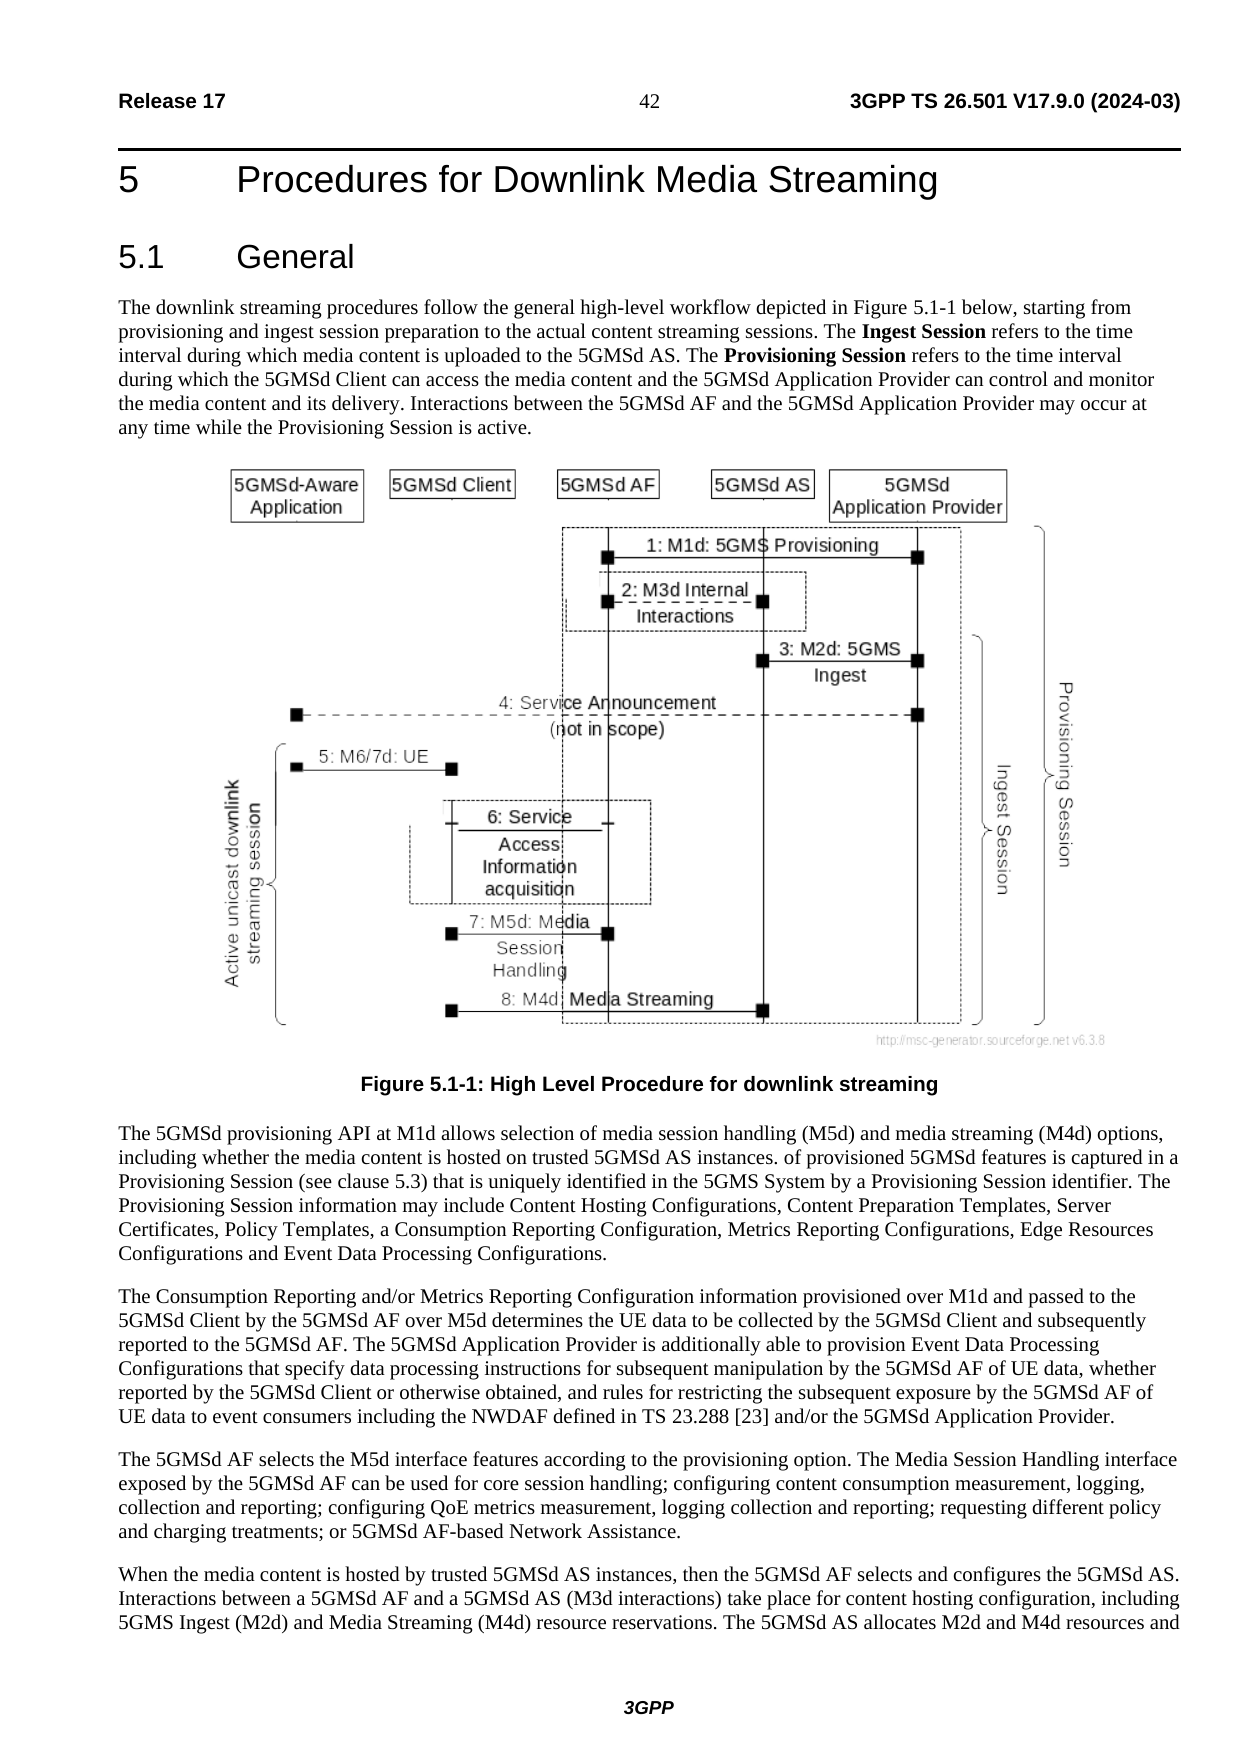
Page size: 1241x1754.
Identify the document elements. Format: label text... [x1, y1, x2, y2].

subtitle 5 Procedures for Downlink Media Streaming [118, 151, 1181, 200]
text The downlink streaming procedures follow the general high-level workflow depicted in Figure 5.1-1 below, starting from provisioning and ingest session preparation to the actual content streaming sessions. The Ingest Session refers to the time interval during which media content is uploaded to the 5GMSd AS. The Provisioning Session refers to the time interval during which the 5GMSd Client can access the media content and the 5GMSd Application Provider can control and monitor the media content and its delivery. Interactions between the 5GMSd AF and the 5GMSd Application Provider may occur at any time while the Provisioning Session is active. [118, 295, 1181, 439]
text The 5GMSd AF selects the M5d interface features according to the provisioning option. The Media Session Handling interface exposed by the 5GMSd AF can be used for core session handling; configuring content consumption measurement, logging, collection and reporting; configuring QoE metrics measurement, logging collection and reporting; requesting different policy and charging treatments; or 5GMSd AF-based Network Assistance. [118, 1447, 1181, 1543]
text Figure 5.1-1: High Level Procedure for downlink streaming [118, 1072, 1181, 1096]
text The Consumption Reporting and/or Metrics Reporting Configuration information provisioned over M1d and passed to the 5GMSd Client by the 5GMSd AF over M5d determines the UE data to be collected by the 5GMSd Client and subsequently reported to the 5GMSd AF. The 5GMSd Application Provider is additionally able to provision Event Data Processing Configurations that specify data processing instructions for subsequent manipulation by the 5GMSd AF of UE data, whether reported by the 5GMSd Client or otherwise obtained, and rules for restricting the subsequent exposure by the 5GMSd AF of UE data to event consumers including the NWDAF defined in TS 23.288 [23] and/or the 5GMSd Application Provider. [118, 1284, 1181, 1428]
text The 5GMSd provisioning API at M1d allows selection of media session handling (M5d) and media streaming (M4d) options, including whether the media content is hosted on trusted 5GMSd AS instances. of provisioned 5GMSd features is captured in a Provisioning Session (see clause 5.3) that is uniquely identified in the 5GMS System by a Provisioning Session identifier. The Provisioning Session information may include Content Hosting Configurations, Content Preparation Templates, Server Certificates, Policy Templates, a Consumption Reporting Configuration, Metrics Reporting Configurations, Edge Resources Configurations and Event Data Processing Configurations. [118, 1121, 1181, 1265]
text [118, 1562, 1181, 1634]
subtitle 5.1 General [118, 237, 1181, 276]
